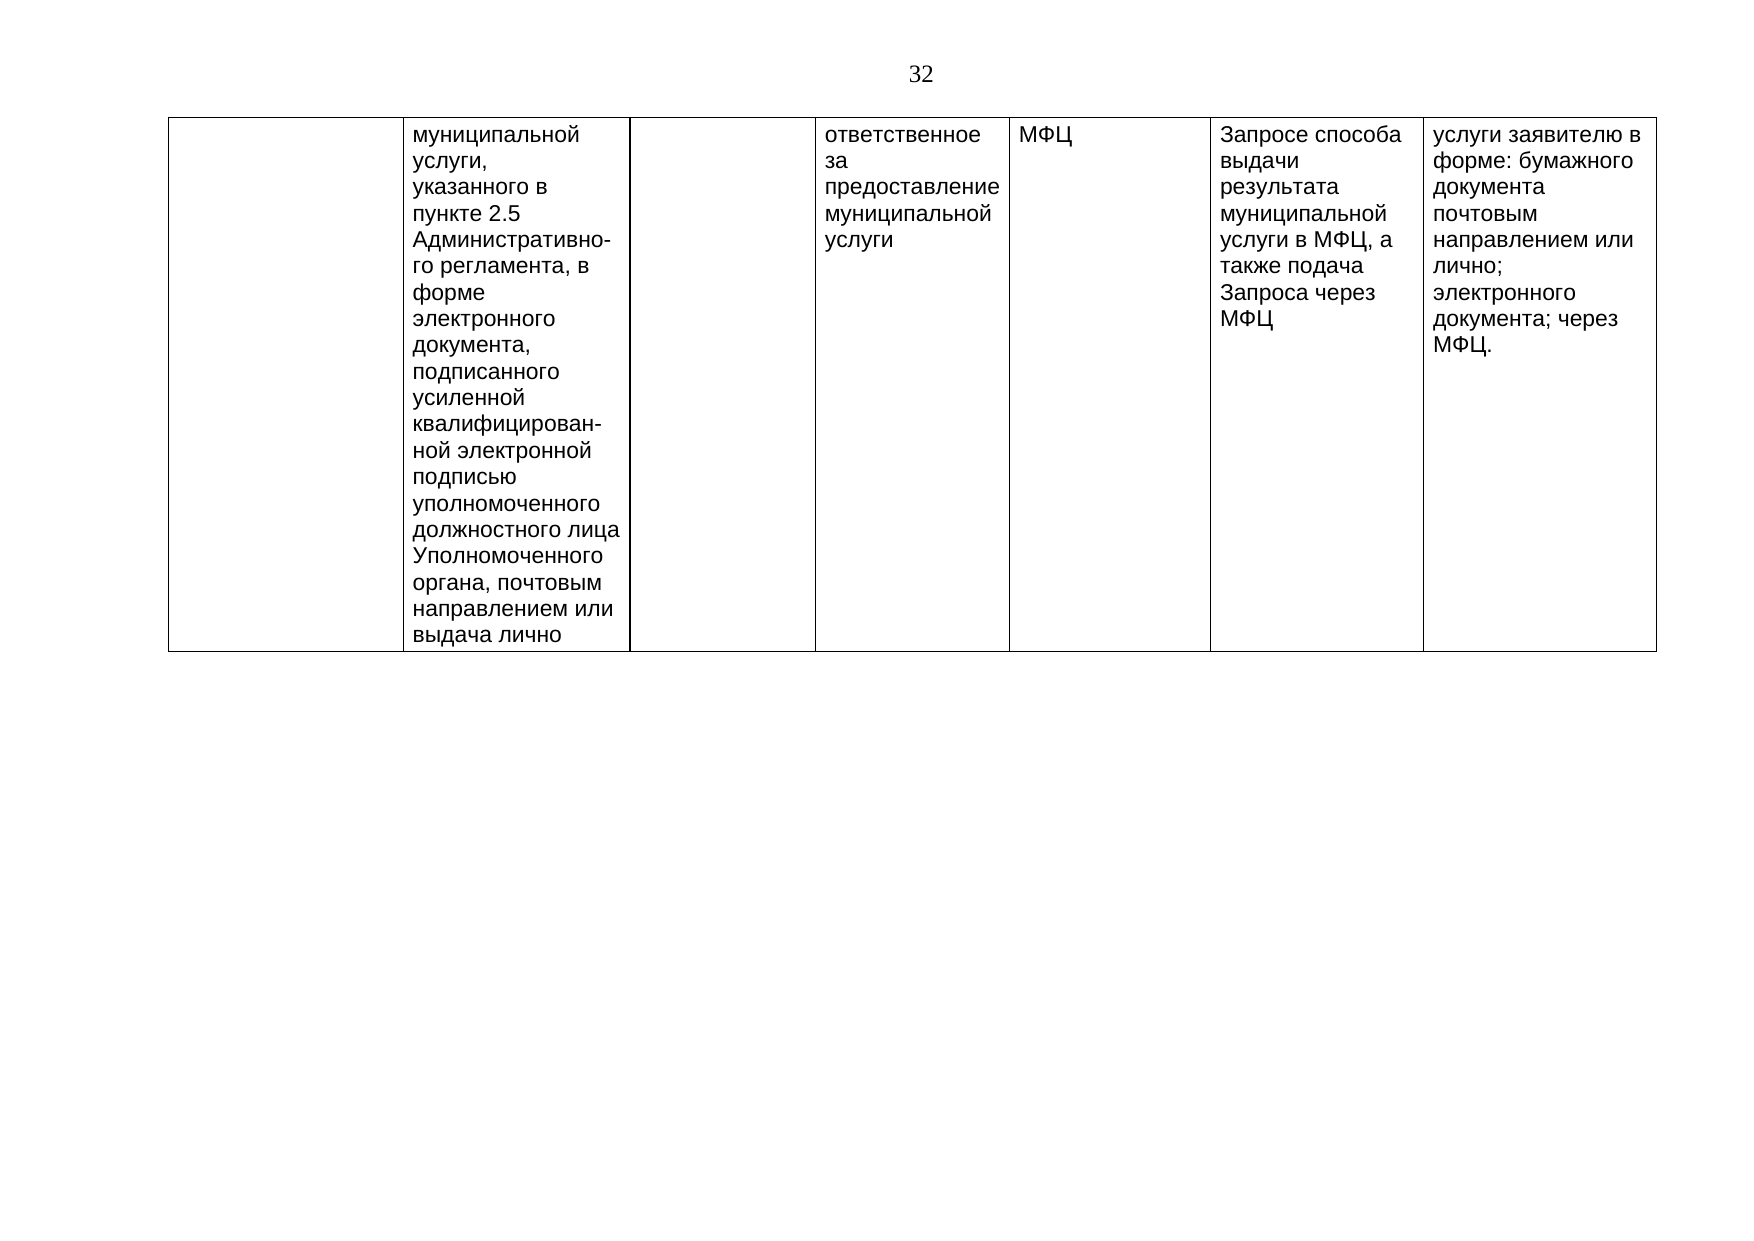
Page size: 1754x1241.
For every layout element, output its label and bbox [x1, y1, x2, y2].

table_cell [1211, 118, 1423, 651]
table_cell [404, 118, 629, 651]
table_cell [1010, 118, 1210, 651]
table_cell [1424, 118, 1656, 651]
table_cell [816, 118, 1009, 651]
